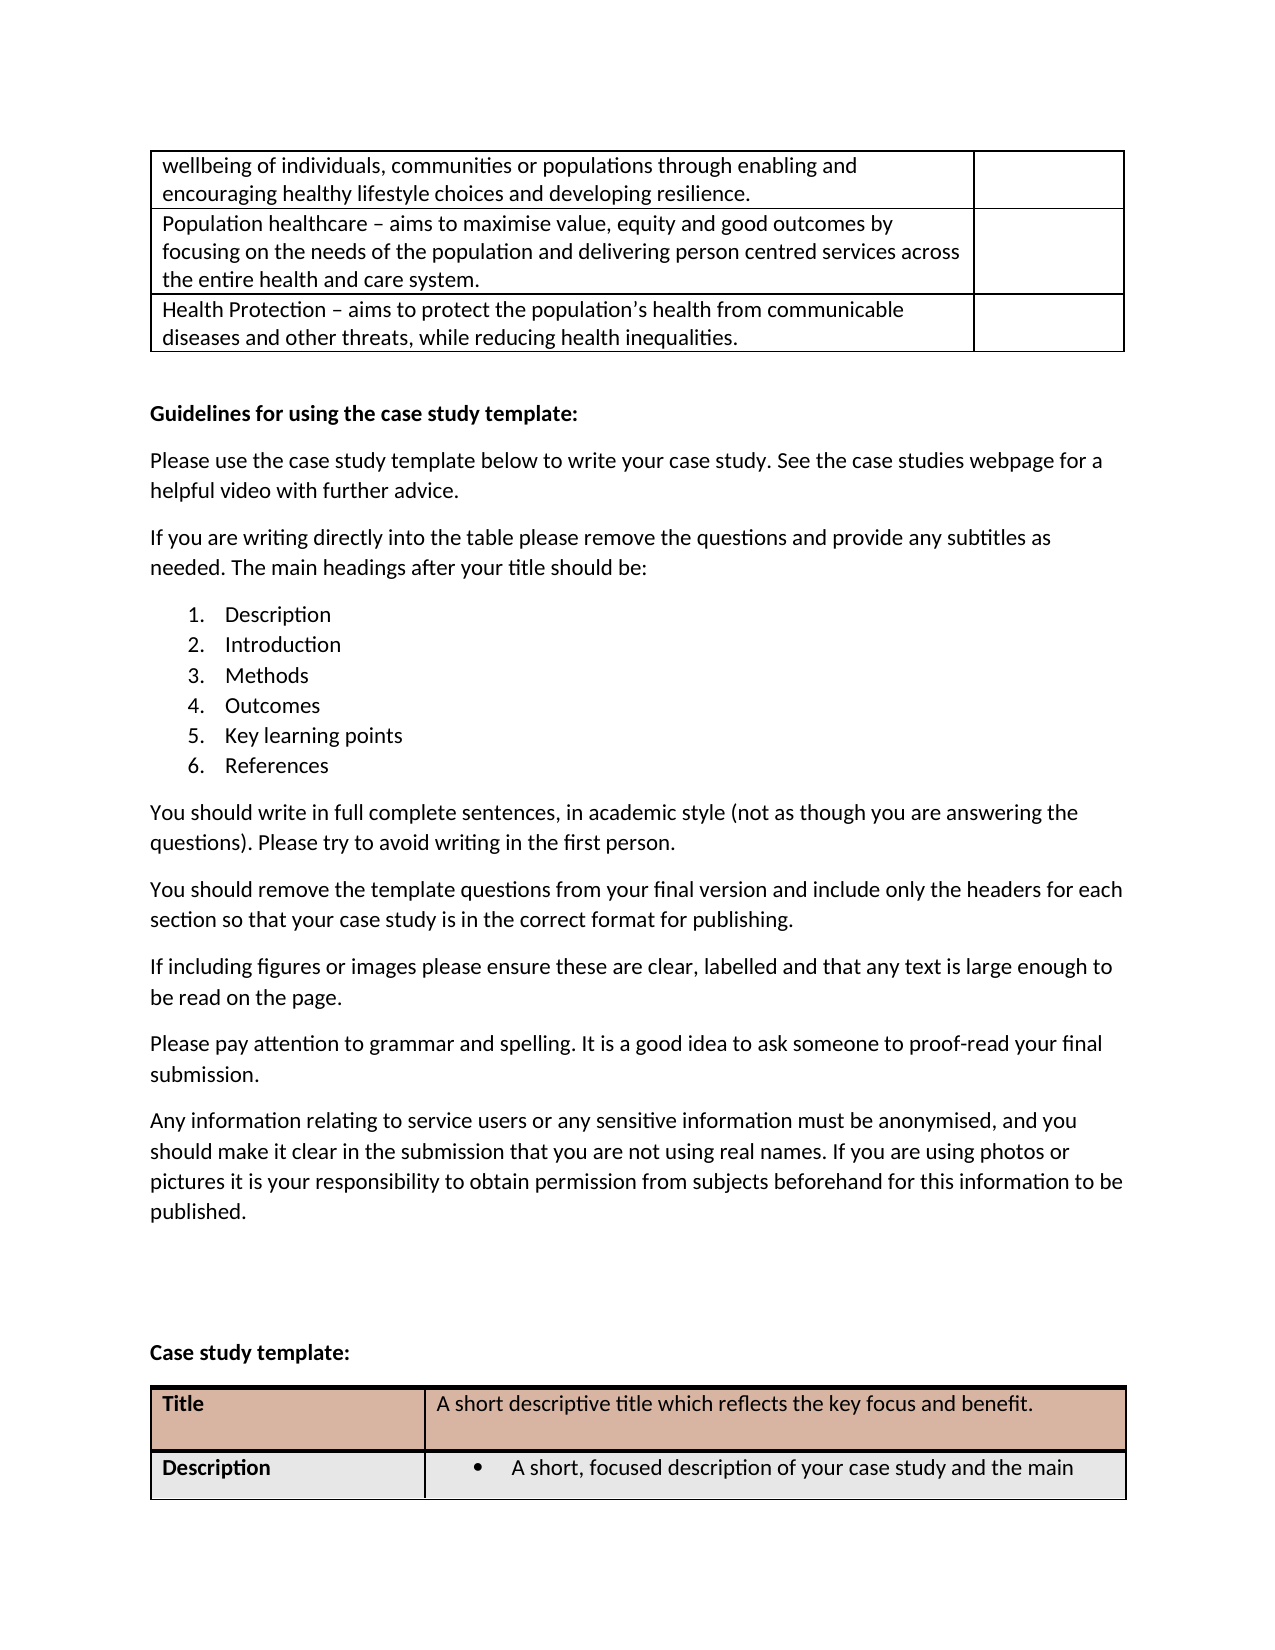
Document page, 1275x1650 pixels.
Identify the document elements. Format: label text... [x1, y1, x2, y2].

text If including figures or images please ensure these are clear, labelled and that any text is large enough to be read on the page. [150, 952, 1125, 1011]
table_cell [152, 152, 973, 208]
table_cell X [975, 152, 1123, 208]
table_header A short descriptive title which reflects the key focus and benefit. [426, 1390, 1125, 1449]
table_cell Health Protection – aims to protect the population’s health from communicable diseases and other threats, while reducing health inequalities. [152, 295, 973, 351]
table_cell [426, 1453, 1125, 1498]
table_cell [975, 209, 1123, 293]
text Please use the case study template below to write your case study. See the case studies webpage for a helpful video with further advice. [150, 446, 1125, 504]
text Guidelines for using the case study template: [150, 399, 1125, 427]
list Outcomes [187, 691, 1125, 719]
text Please pay attention to grammar and spelling. It is a good idea to ask someone to proof-read your final submission. [150, 1029, 1125, 1088]
text You should write in full complete sentences, in academic style (not as though you are answering the questions). Please try to avoid writing in the first person. [150, 798, 1125, 856]
text Any information relating to service users or any sensitive information must be anonymised, and you should make it clear in the submission that you are not using real names. If you are using photos or pictures it is your responsibility to obtain permission from subjects beforehand for this information to be published. [150, 1107, 1125, 1225]
text Case study template: [150, 1338, 1125, 1366]
table_header Title [152, 1390, 424, 1449]
list Methods [187, 661, 1125, 689]
text You should remove the template questions from your final version and include only the headers for each section so that your case study is in the correct format for publishing. [150, 875, 1125, 933]
list Key learning points [187, 721, 1125, 749]
list Introduction [187, 631, 1125, 658]
list References [187, 751, 1125, 779]
text If you are writing directly into the table please remove the questions and provide any subtitles as needed. The main headings after your title should be: [150, 523, 1125, 581]
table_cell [152, 1453, 424, 1498]
table_cell [975, 295, 1123, 351]
table_cell Population healthcare – aims to maximise value, equity and good outcomes by focusing on the needs of the population and delivering person centred services across the entire health and care system. [152, 209, 973, 293]
list Description [187, 600, 1125, 628]
